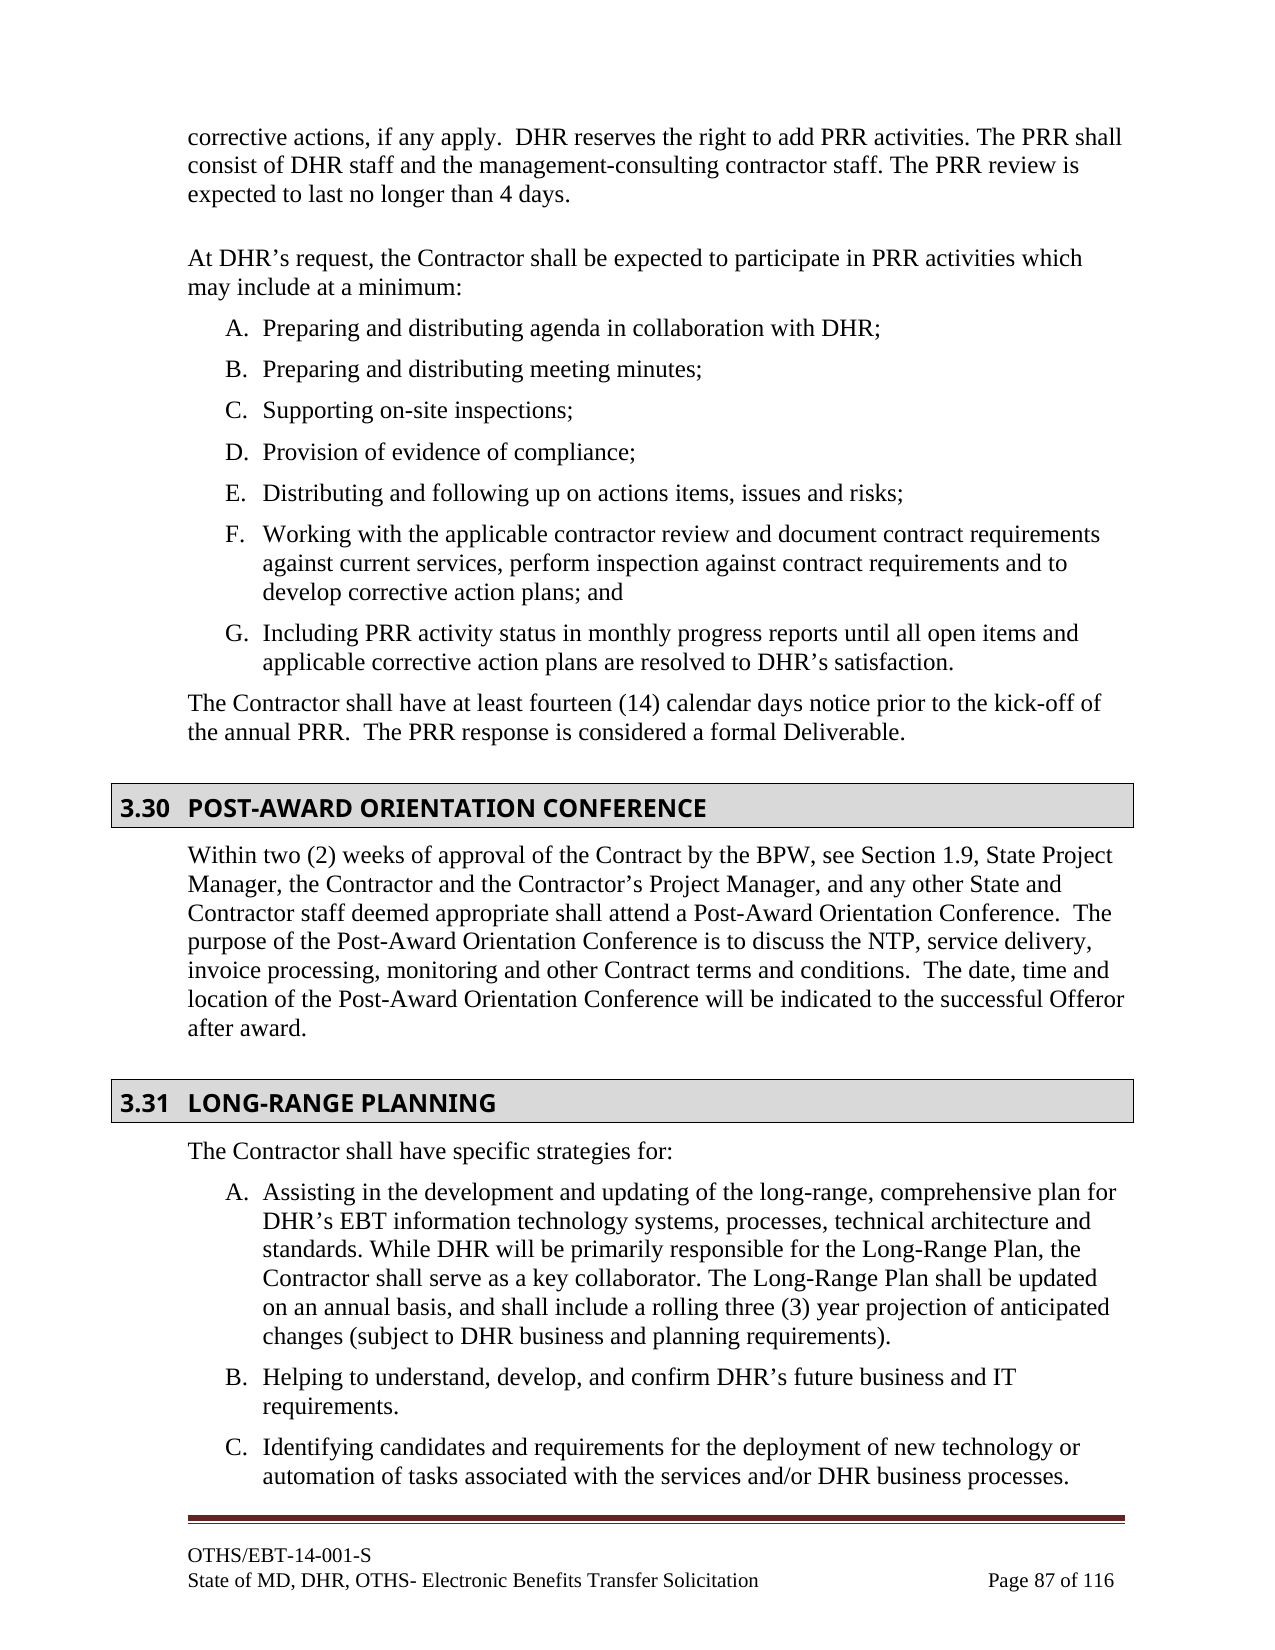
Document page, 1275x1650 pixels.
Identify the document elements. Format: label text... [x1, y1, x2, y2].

text At DHR’s request, the Contractor shall be expected to participate in PRR activities which may include at a minimum: [187, 243, 1125, 301]
list Preparing and distributing agenda in collaboration with DHR; [225, 313, 1125, 342]
text Within two (2) weeks of approval of the Contract by the BPW, see Section 1.9, State Project Manager, the Contractor and the Contractor’s Project Manager, and any other State and Contractor staff deemed appropriate shall attend a Post-Award Orientation Conference. The purpose of the Post-Award Orientation Conference is to discuss the NTP, service delivery, invoice processing, monitoring and other Contract terms and conditions. The date, time and location of the Post-Award Orientation Conference will be indicated to the successful Offeror after award. [187, 840, 1125, 1041]
list Working with the applicable contractor review and document contract requirements against current services, perform inspection against contract requirements and to develop corrective action plans; and [225, 519, 1125, 606]
list Preparing and distributing meeting minutes; [225, 354, 1125, 383]
text The Contractor shall have specific strategies for: [187, 1136, 1125, 1164]
text Post-Award Orientation Conference [112, 784, 1133, 827]
list Including PRR activity status in monthly progress reports until all open items and applicable corrective action plans are resolved to DHR’s satisfaction. [225, 618, 1125, 676]
list Helping to understand, develop, and confirm DHR’s future business and IT requirements. [225, 1362, 1125, 1419]
list Assisting in the development and updating of the long-range, comprehensive plan for DHR’s EBT information technology systems, processes, technical architecture and standards. While DHR will be primarily responsible for the Long-Range Plan, the Contractor shall serve as a key collaborator. The Long-Range Plan shall be updated on an annual basis, and shall include a rolling three (3) year projection of anticipated changes (subject to DHR business and planning requirements). [225, 1177, 1125, 1349]
text Long-Range Planning [112, 1080, 1133, 1122]
text The Contractor shall have at least fourteen (14) calendar days notice prior to the kick-off of the annual PRR. The PRR response is considered a formal Deliverable. [187, 688, 1125, 746]
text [187, 122, 1125, 208]
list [225, 1432, 1125, 1489]
list Provision of evidence of compliance; [225, 437, 1125, 466]
list Supporting on-site inspections; [225, 396, 1125, 424]
list Distributing and following up on actions items, issues and risks; [225, 478, 1125, 507]
